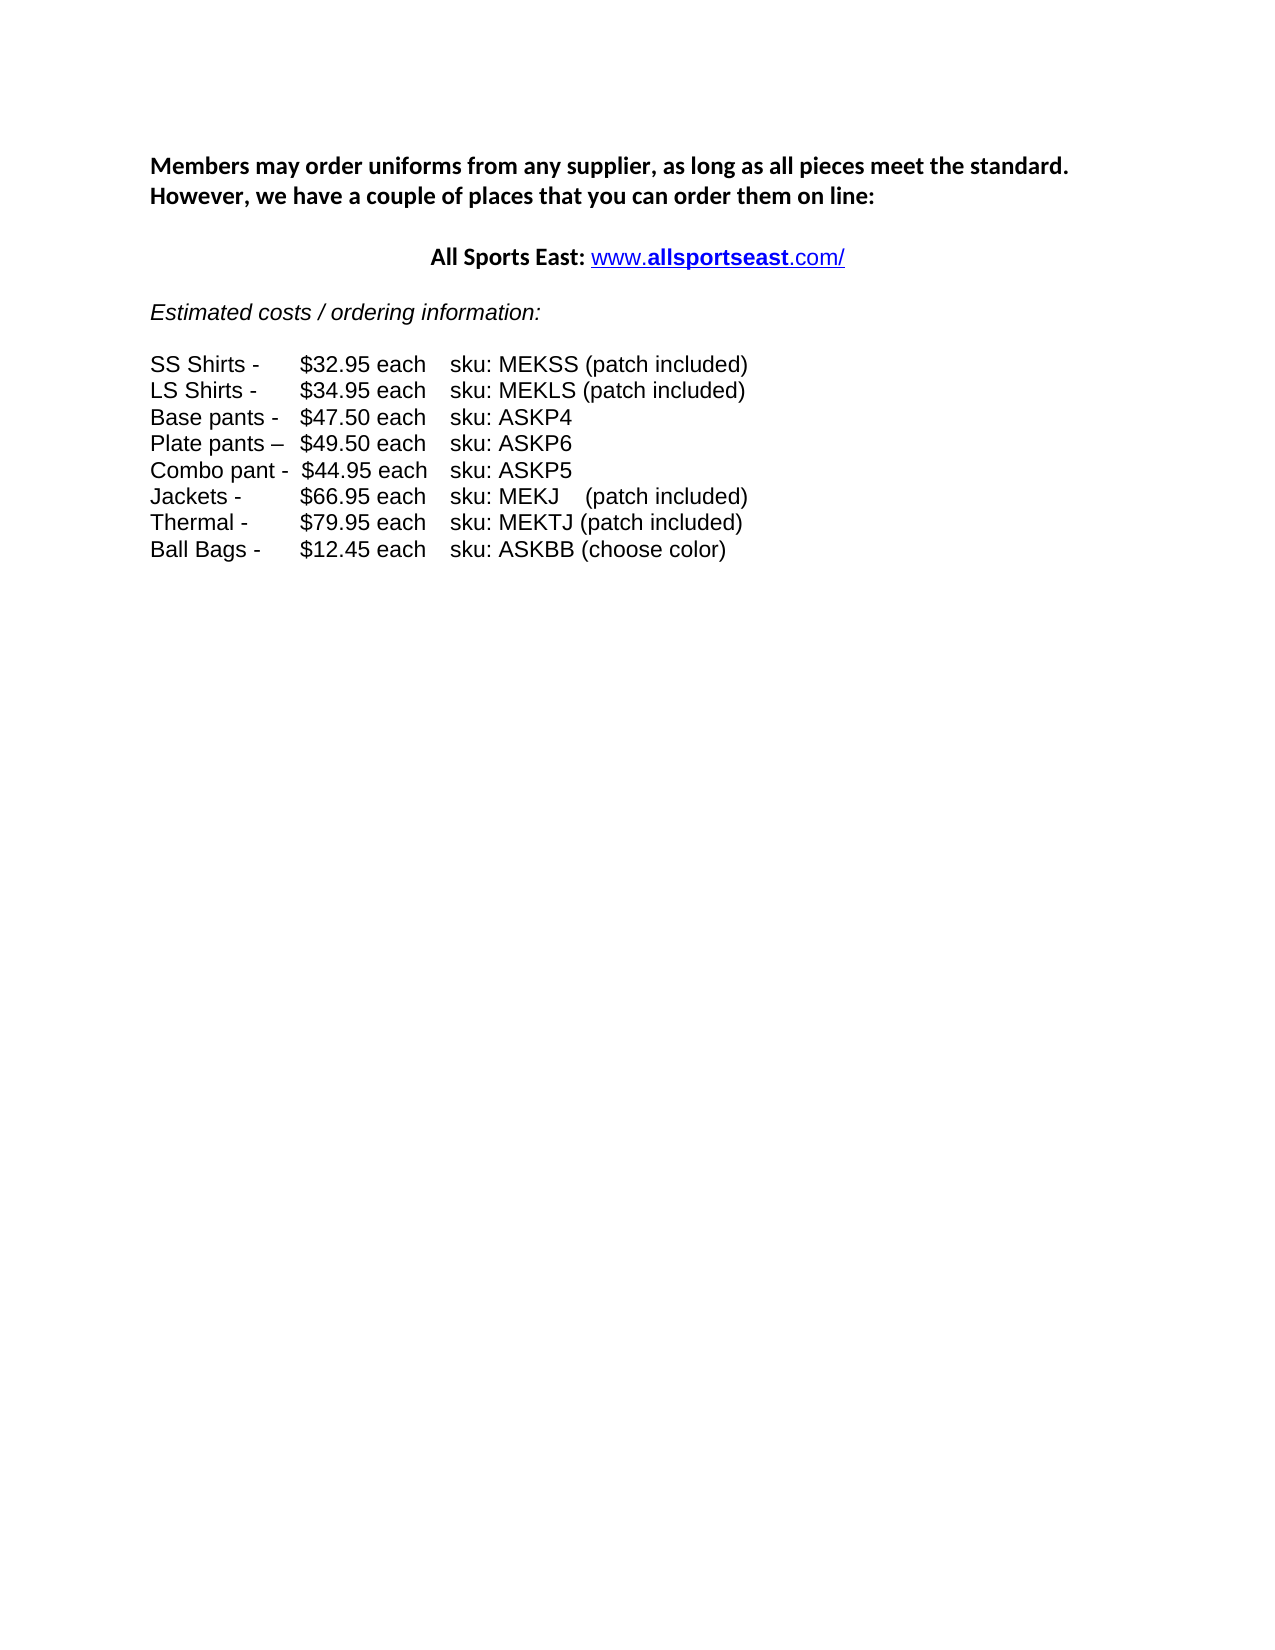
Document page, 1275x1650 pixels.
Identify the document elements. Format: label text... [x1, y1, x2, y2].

text Ball Bags - $12.45 each sku: ASKBB (choose color) [150, 536, 1125, 562]
text Combo pant - $44.95 each sku: ASKP5 [150, 457, 1125, 483]
text Members may order uniforms from any supplier, as long as all pieces meet the standard. However, we have a couple of places that you can order them on line: [150, 150, 1125, 211]
text Base pants - $47.50 each sku: ASKP4 [150, 404, 1125, 430]
text All Sports East: www.allsportseast.com/ [150, 242, 1125, 272]
text SS Shirts - $32.95 each sku: MEKSS (patch included) [150, 351, 1125, 377]
text Plate pants – $49.50 each sku: ASKP6 [150, 430, 1125, 457]
text Estimated costs / ordering information: [150, 298, 1125, 325]
text Thermal - $79.95 each sku: MEKTJ (patch included) [150, 509, 1125, 536]
text LS Shirts - $34.95 each sku: MEKLS (patch included) [150, 377, 1125, 404]
text Jackets - $66.95 each sku: MEKJ (patch included) [150, 483, 1125, 509]
